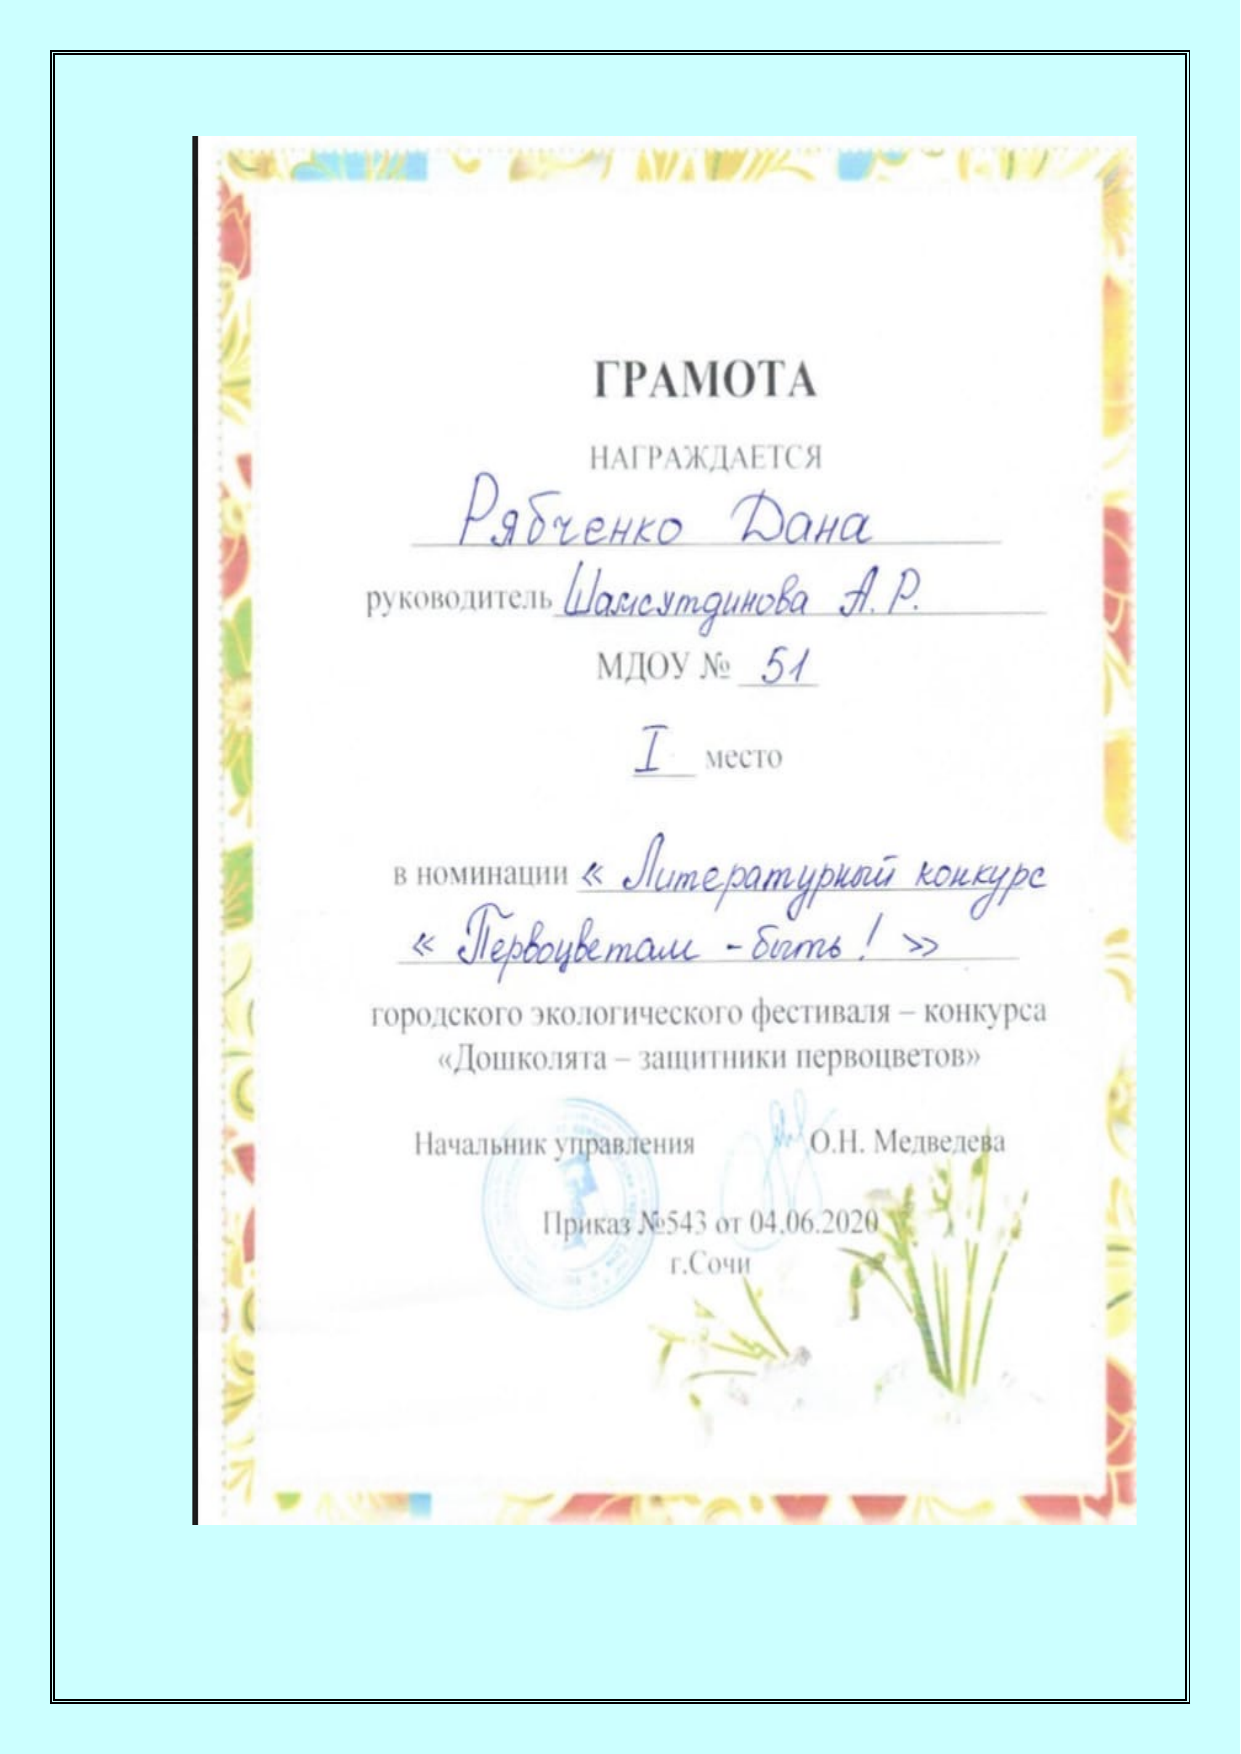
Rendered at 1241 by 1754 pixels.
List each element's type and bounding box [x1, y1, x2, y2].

picture [192, 136, 1137, 1525]
